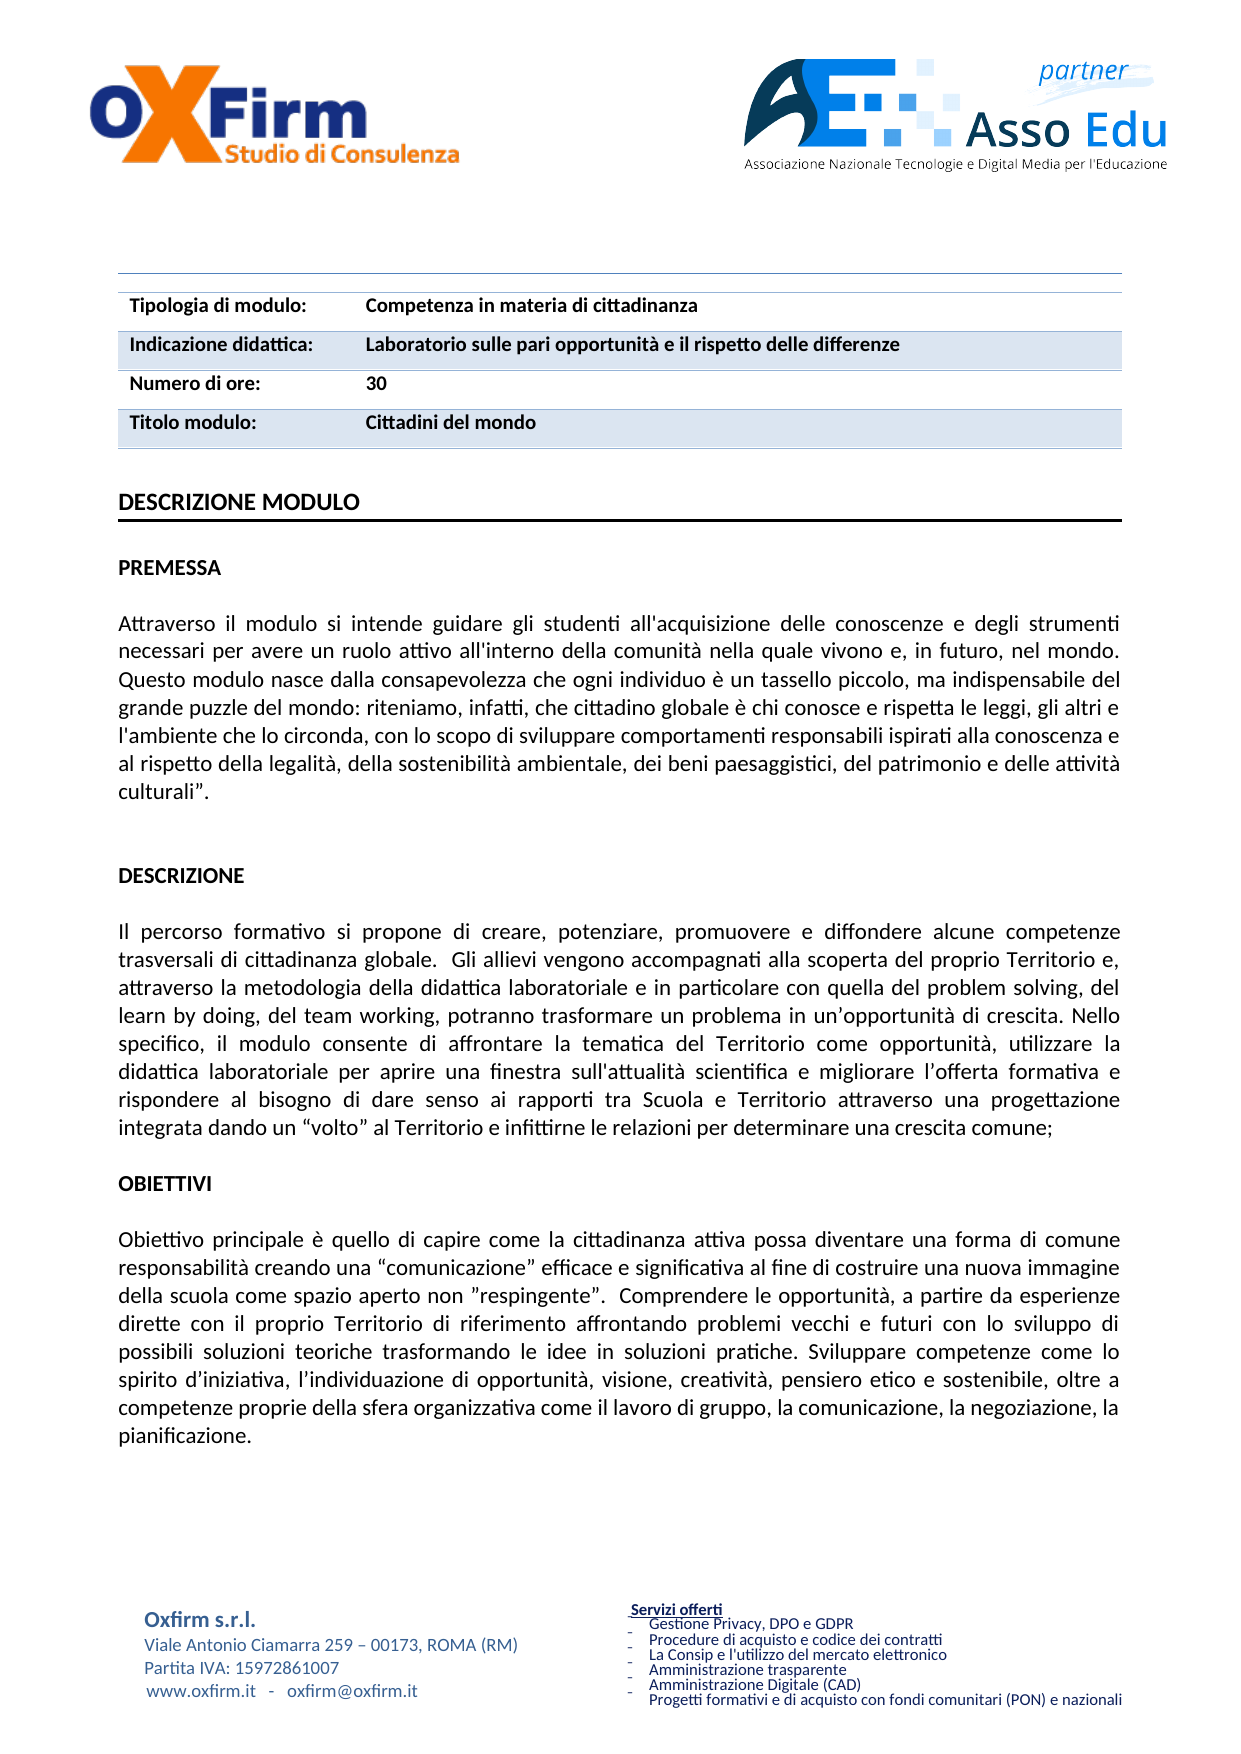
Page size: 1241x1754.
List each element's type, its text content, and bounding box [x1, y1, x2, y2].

table_cell Laboratorio sulle pari opportunità e il rispetto delle differenze [354, 332, 1122, 369]
text DESCRIZIONE [118, 861, 1122, 889]
text pianificazione. [118, 1421, 1122, 1449]
picture [84, 59, 480, 170]
text Obiettivo principale è quello di capire come la cittadinanza attiva possa diventare una forma di comune responsabilità creando una “comunicazione” efficace e significativa al fine di costruire una nuova immagine della scuola come spazio aperto non ”respingente”. Comprendere le opportunità, a partire da esperienze dirette con il proprio Territorio di riferimento affrontando problemi vecchi e futuri con lo sviluppo di possibili soluzioni teoriche trasformando le idee in soluzioni pratiche. Sviluppare competenze come lo spirito d’iniziativa, l’individuazione di opportunità, visione, creatività, pensiero etico e sostenibile, oltre a competenze proprie della sfera organizzativa come il lavoro di gruppo, la comunicazione, la negoziazione, la [118, 1225, 1122, 1421]
picture [744, 59, 1167, 172]
table_cell Numero di ore: [118, 371, 354, 408]
table_cell 30 [354, 371, 1122, 408]
table_cell Indicazione didattica: [118, 332, 354, 369]
table_cell Titolo modulo: [118, 410, 354, 447]
table_header Tipologia di modulo: [118, 293, 354, 331]
text Attraverso il modulo si intende guidare gli studenti all'acquisizione delle conoscenze e degli strumenti necessari per avere un ruolo attivo all'interno della comunità nella quale vivono e, in futuro, nel mondo. Questo modulo nasce dalla consapevolezza che ogni individuo è un tassello piccolo, ma indispensabile del grande puzzle del mondo: riteniamo, infatti, che cittadino globale è chi conosce e rispetta le leggi, gli altri e l'ambiente che lo circonda, con lo scopo di sviluppare comportamenti responsabili ispirati alla conoscenza e al rispetto della legalità, della sostenibilità ambientale, dei beni paesaggistici, del patrimonio e delle attività culturali”. [118, 609, 1122, 805]
text DESCRIZIONE MODULO [118, 486, 1122, 519]
text Il percorso formativo si propone di creare, potenziare, promuovere e diffondere alcune competenze trasversali di cittadinanza globale. Gli allievi vengono accompagnati alla scoperta del proprio Territorio e, attraverso la metodologia della didattica laboratoriale e in particolare con quella del problem solving, del learn by doing, del team working, potranno trasformare un problema in un’opportunità di crescita. Nello specifico, il modulo consente di affrontare la tematica del Territorio come opportunità, utilizzare la didattica laboratoriale per aprire una finestra sull'attualità scientifica e migliorare l’offerta formativa e rispondere al bisogno di dare senso ai rapporti tra Scuola e Territorio attraverso una progettazione integrata dando un “volto” al Territorio e infittirne le relazioni per determinare una crescita comune; [118, 917, 1122, 1141]
table_header Competenza in materia di cittadinanza [354, 293, 1122, 331]
text PREMESSA [118, 553, 1122, 581]
text OBIETTIVI [118, 1169, 1122, 1197]
table_cell Cittadini del mondo [354, 410, 1122, 447]
